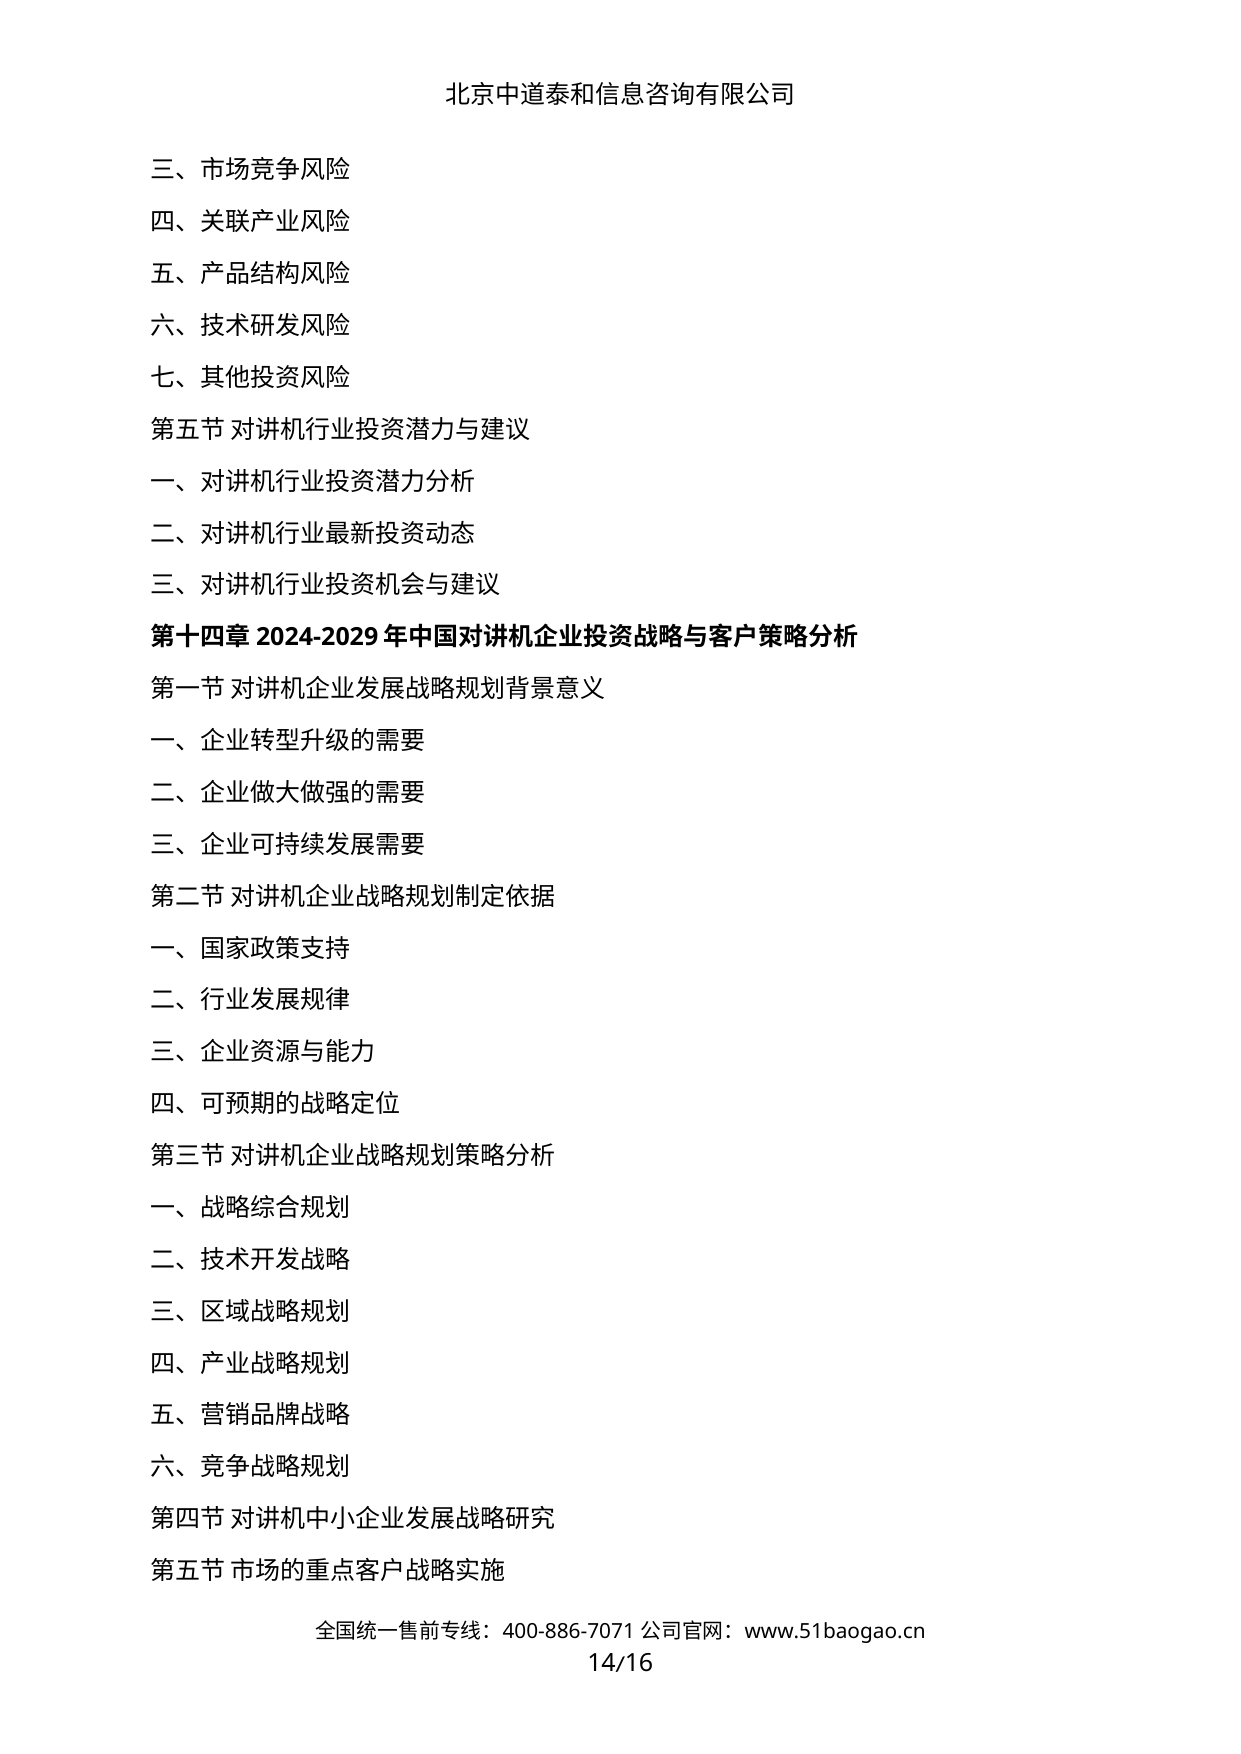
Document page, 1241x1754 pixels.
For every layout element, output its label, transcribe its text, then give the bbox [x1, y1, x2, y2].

text 五、营销品牌战略 [150, 1395, 1090, 1431]
text 六、技术研发风险 [150, 306, 1090, 342]
text 七、其他投资风险 [150, 357, 1090, 394]
text 五、产品结构风险 [150, 254, 1090, 290]
text 第五节 市场的重点客户战略实施 [150, 1551, 1090, 1587]
text 二、对讲机行业最新投资动态 [150, 513, 1090, 549]
text 一、对讲机行业投资潜力分析 [150, 461, 1090, 497]
text 六、竞争战略规划 [150, 1447, 1090, 1483]
text 一、企业转型升级的需要 [150, 721, 1090, 757]
text 四、关联产业风险 [150, 202, 1090, 238]
text 二、技术开发战略 [150, 1239, 1090, 1276]
text 三、企业资源与能力 [150, 1032, 1090, 1068]
text 第五节 对讲机行业投资潜力与建议 [150, 409, 1090, 446]
text 三、市场竞争风险 [150, 150, 1090, 186]
text 第一节 对讲机企业发展战略规划背景意义 [150, 669, 1090, 705]
text 三、企业可持续发展需要 [150, 824, 1090, 861]
text 第三节 对讲机企业战略规划策略分析 [150, 1136, 1090, 1172]
text 一、战略综合规划 [150, 1187, 1090, 1224]
text 二、企业做大做强的需要 [150, 772, 1090, 809]
text 二、行业发展规律 [150, 980, 1090, 1016]
text 四、可预期的战略定位 [150, 1084, 1090, 1120]
text 第十四章 2024-2029年中国对讲机企业投资战略与客户策略分析 [150, 617, 1090, 653]
text 一、国家政策支持 [150, 928, 1090, 964]
text 三、对讲机行业投资机会与建议 [150, 565, 1090, 601]
text 四、产业战略规划 [150, 1343, 1090, 1379]
text 三、区域战略规划 [150, 1291, 1090, 1327]
text 第四节 对讲机中小企业发展战略研究 [150, 1499, 1090, 1535]
text 第二节 对讲机企业战略规划制定依据 [150, 876, 1090, 912]
